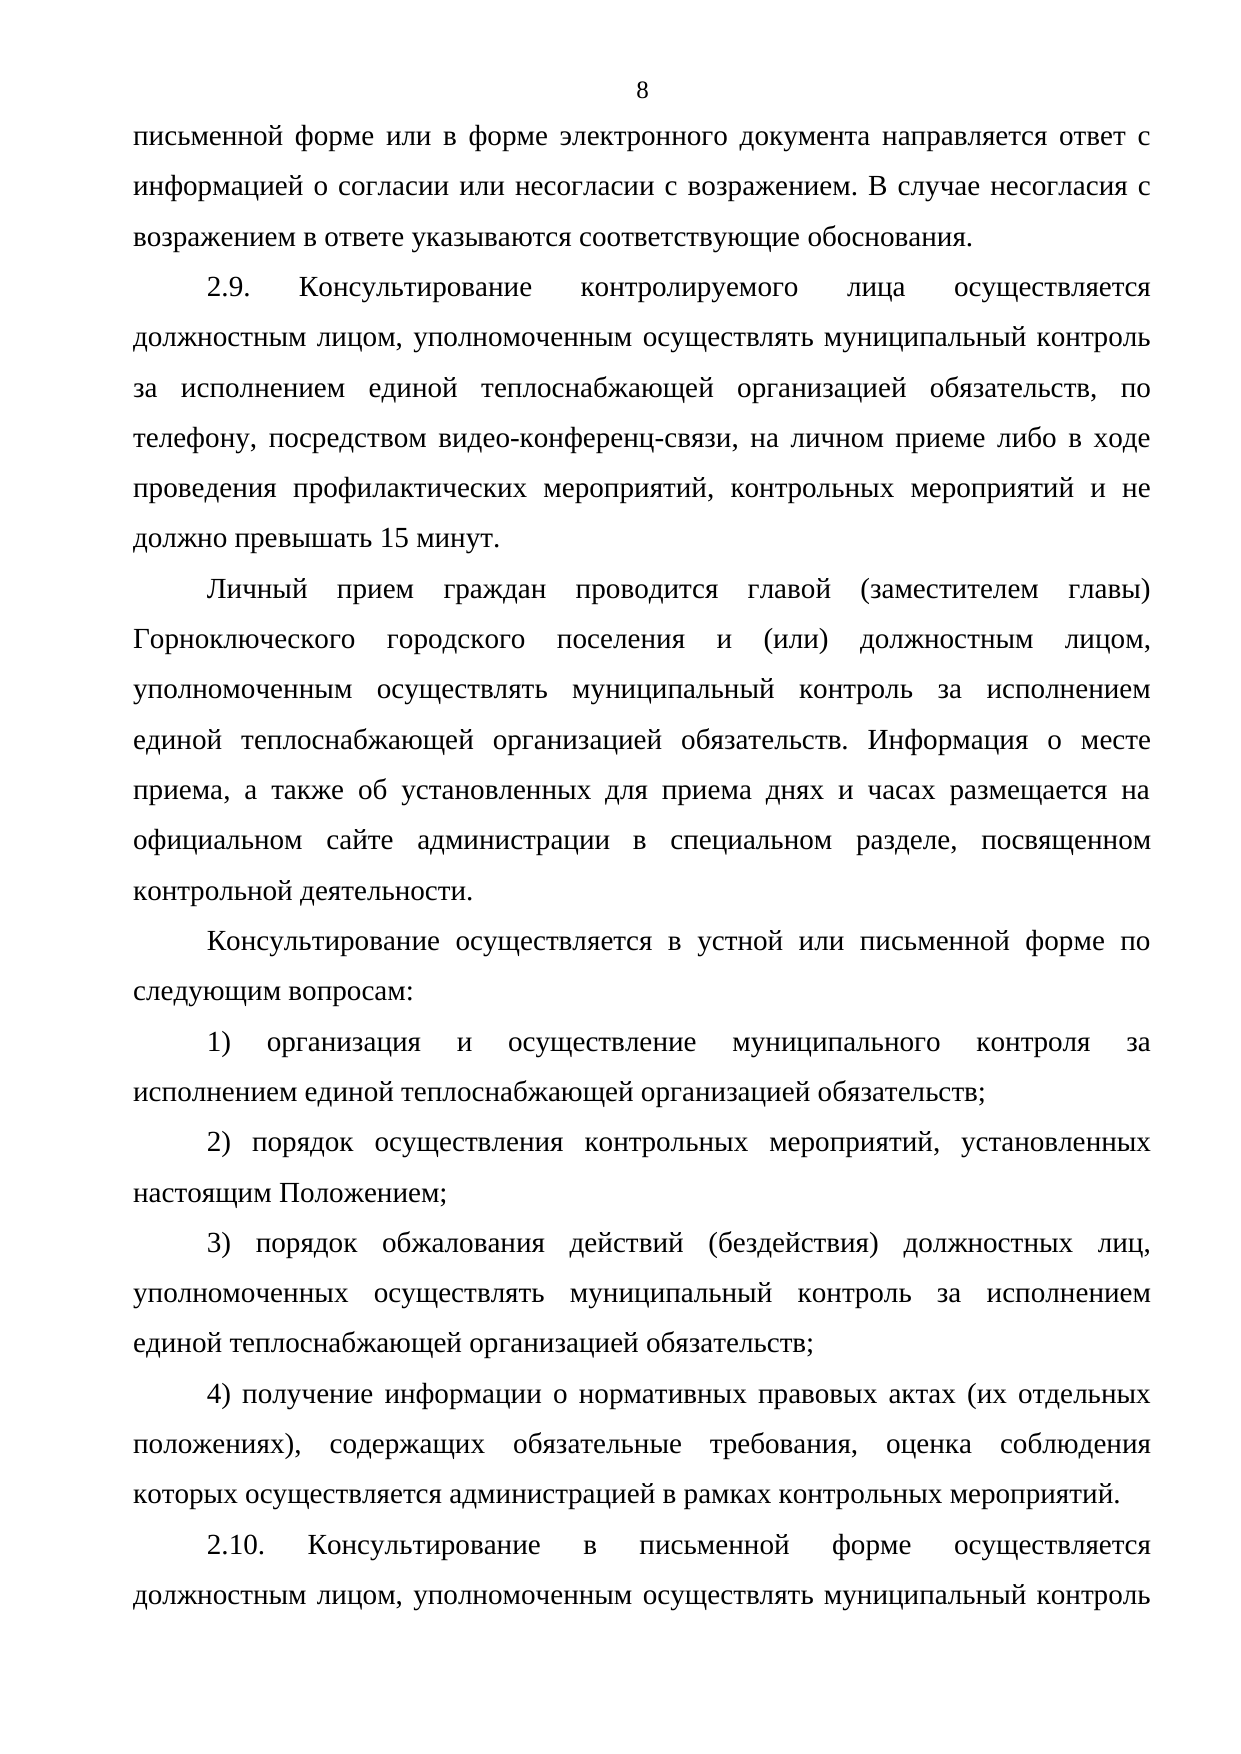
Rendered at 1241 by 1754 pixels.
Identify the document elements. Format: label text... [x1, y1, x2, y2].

text 1) организация и осуществление муниципального контроля за исполнением единой теплоснабжающей организацией обязательств; [133, 1024, 1152, 1108]
text 2.9. Консультирование контролируемого лица осуществляется должностным лицом, уполномоченным осуществлять муниципальный контроль за исполнением единой теплоснабжающей организацией обязательств, по телефону, посредством видео-конференц-связи, на личном приеме либо в ходе проведения профилактических мероприятий, контрольных мероприятий и не должно превышать 15 минут. [133, 269, 1152, 554]
text Личный прием граждан проводится главой (заместителем главы) Горноключеского городского поселения и (или) должностным лицом, уполномоченным осуществлять муниципальный контроль за исполнением единой теплоснабжающей организацией обязательств. Информация о месте приема, а также об установленных для приема днях и часах размещается на официальном сайте администрации в специальном разделе, посвященном контрольной деятельности. [133, 571, 1152, 906]
text 2) порядок осуществления контрольных мероприятий, установленных настоящим Положением; [133, 1124, 1152, 1208]
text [133, 1527, 1152, 1611]
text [133, 118, 1152, 252]
text 4) получение информации о нормативных правовых актах (их отдельных положениях), содержащих обязательные требования, оценка соблюдения которых осуществляется администрацией в рамках контрольных мероприятий. [133, 1376, 1152, 1510]
text 3) порядок обжалования действий (бездействия) должностных лиц, уполномоченных осуществлять муниципальный контроль за исполнением единой теплоснабжающей организацией обязательств; [133, 1225, 1152, 1359]
text Консультирование осуществляется в устной или письменной форме по следующим вопросам: [133, 923, 1152, 1007]
